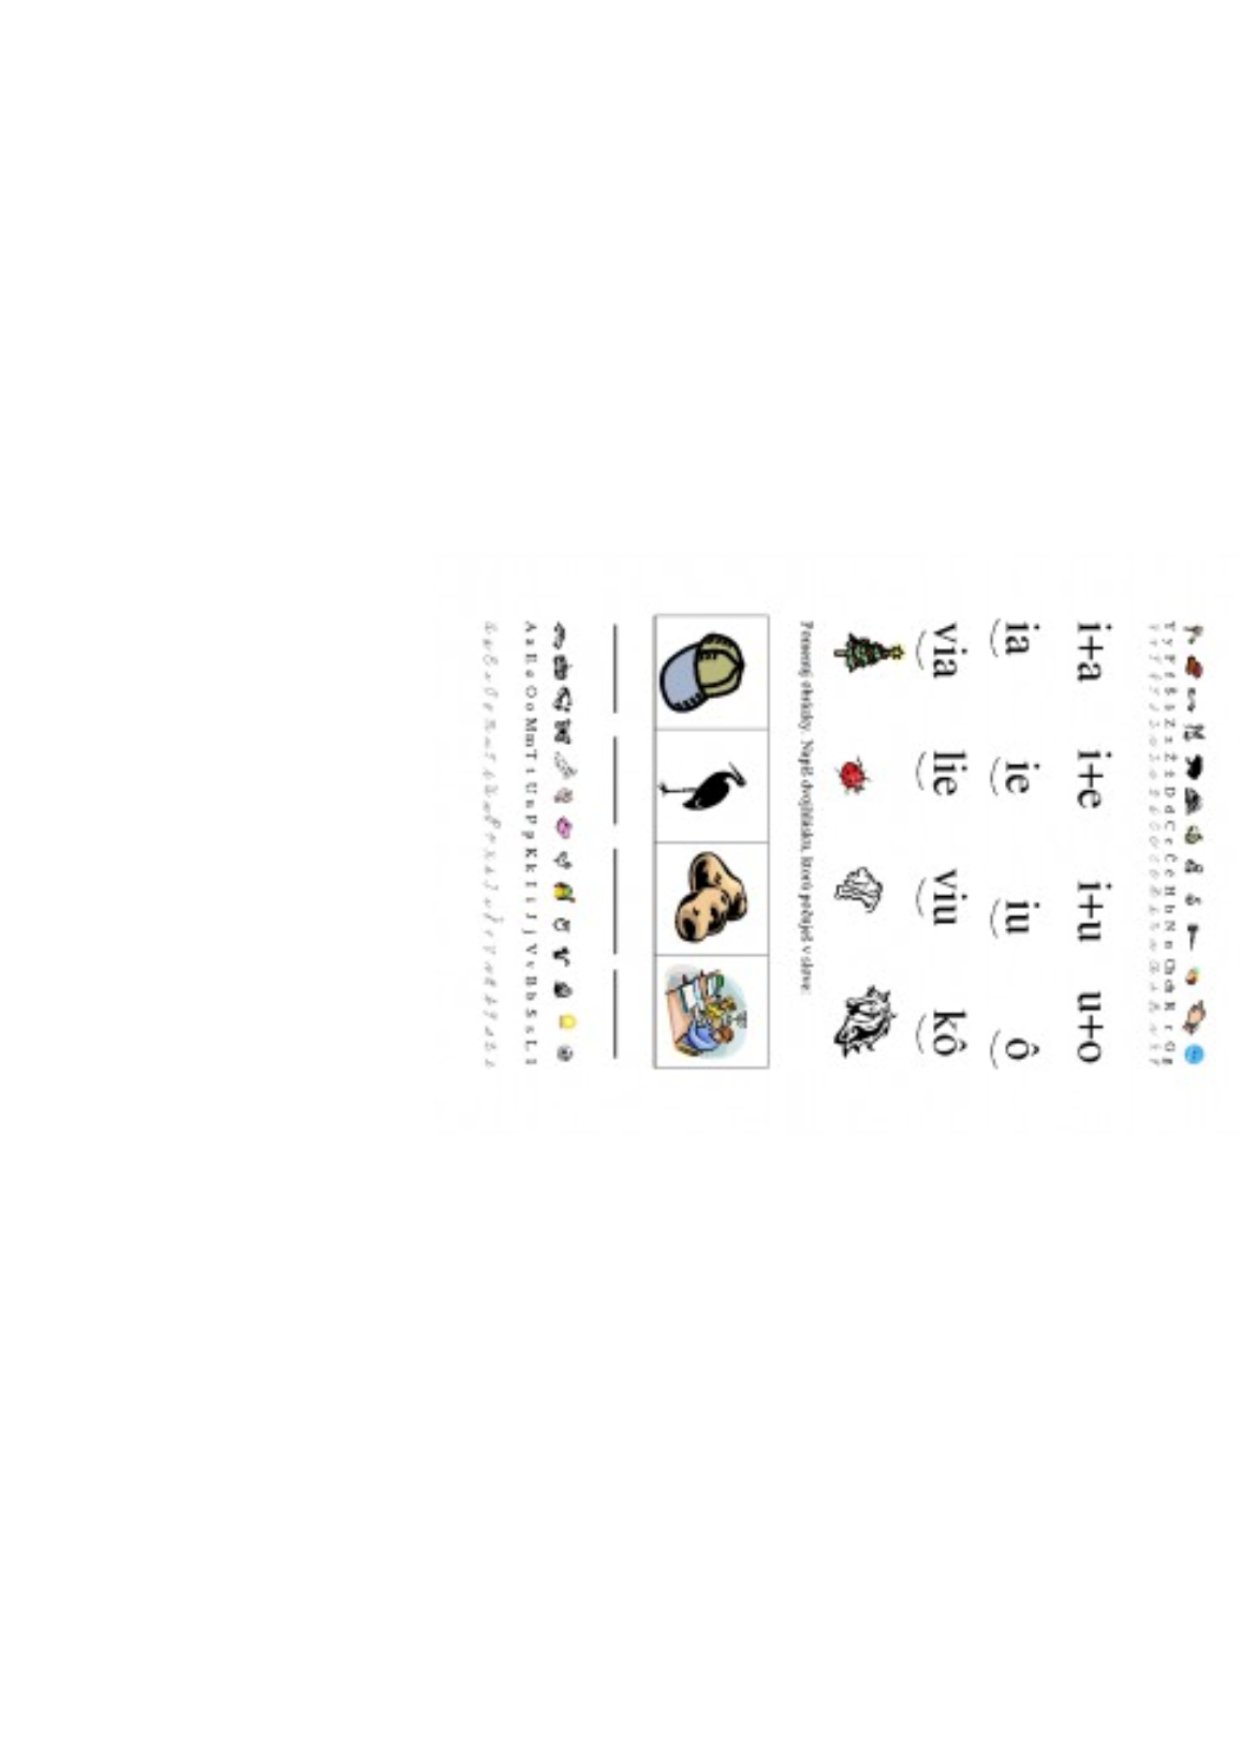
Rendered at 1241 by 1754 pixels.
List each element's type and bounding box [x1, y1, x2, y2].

picture [433, 149, 1241, 1539]
